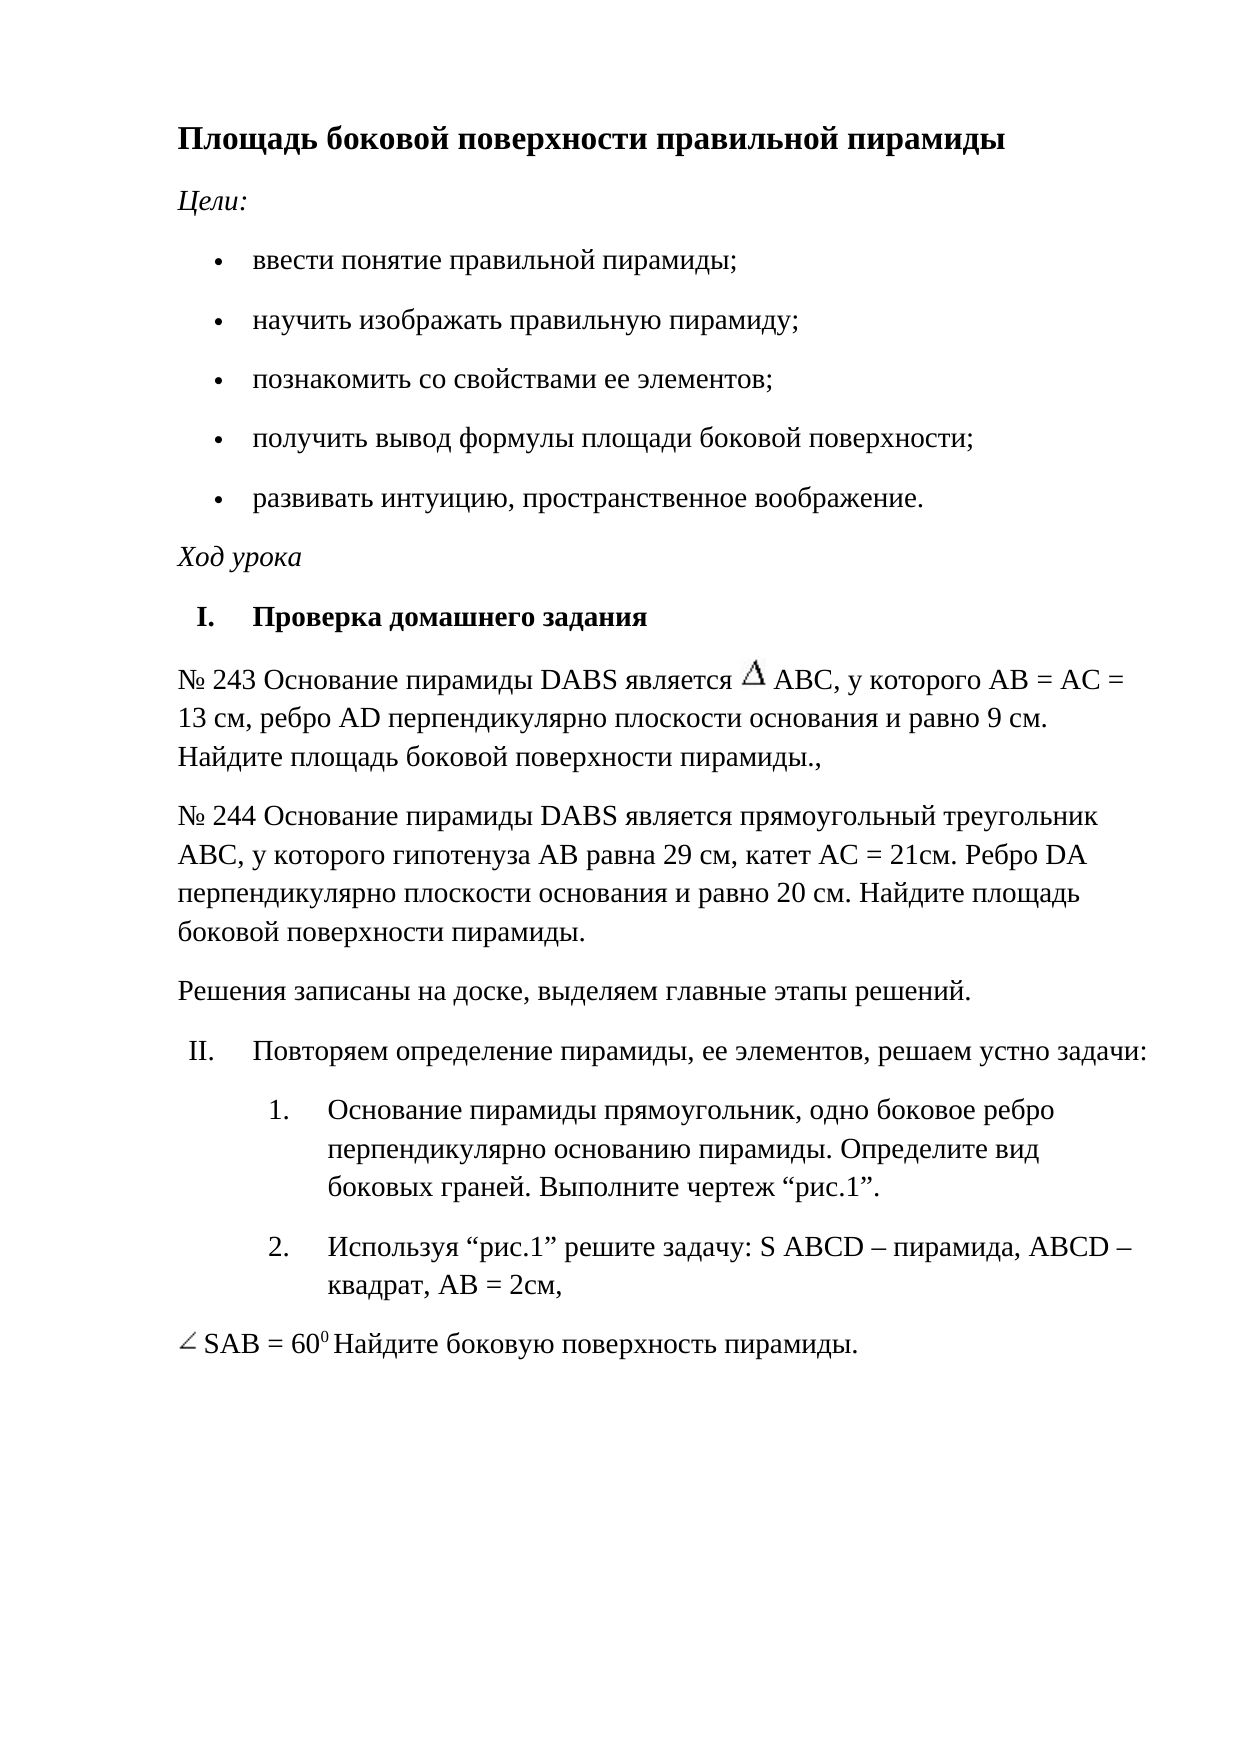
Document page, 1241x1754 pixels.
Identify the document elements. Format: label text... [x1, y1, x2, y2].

picture [177, 1329, 204, 1354]
picture [739, 658, 773, 690]
list ввести понятие правильной пирамиды; [215, 242, 1152, 276]
text Ход урока [177, 539, 1152, 573]
list Используя “рис.1” решите задачу: S ABCD – пирамида, ABCD – квадрат, АВ = 2см, [290, 1229, 1152, 1301]
text Решения записаны на доске, выделяем главные этапы решений. [177, 973, 1152, 1007]
text Площадь боковой поверхности правильной пирамиды [177, 118, 1152, 156]
text № 243 Основание пирамиды DABS является АВС, у которого АВ = АС = 13 см, ребро AD перпендикулярно плоскости основания и равно 9 см. Найдите площадь боковой поверхности пирамиды., [177, 658, 1152, 773]
text Цели: [177, 183, 1152, 217]
list Проверка домашнего задания [215, 599, 1152, 632]
list познакомить со свойствами ее элементов; [215, 361, 1152, 395]
list Повторяем определение пирамиды, ее элементов, решаем устно задачи: [215, 1033, 1152, 1066]
list получить вывод формулы площади боковой поверхности; [215, 421, 1152, 454]
list развивать интуицию, пространственное воображение. [215, 480, 1152, 513]
text SAB = 600 Найдите боковую поверхность пирамиды. [177, 1327, 1152, 1360]
text № 244 Основание пирамиды DABS является прямоугольный треугольник АВС, у которого гипотенуза АВ равна 29 см, катет АС = 21см. Ребро DA перпендикулярно плоскости основания и равно 20 см. Найдите площадь боковой поверхности пирамиды. [177, 798, 1152, 948]
list научить изображать правильную пирамиду; [215, 302, 1152, 335]
list Основание пирамиды прямоугольник, одно боковое ребро перпендикулярно основанию пирамиды. Определите вид боковых граней. Выполните чертеж “рис.1”. [290, 1092, 1152, 1203]
